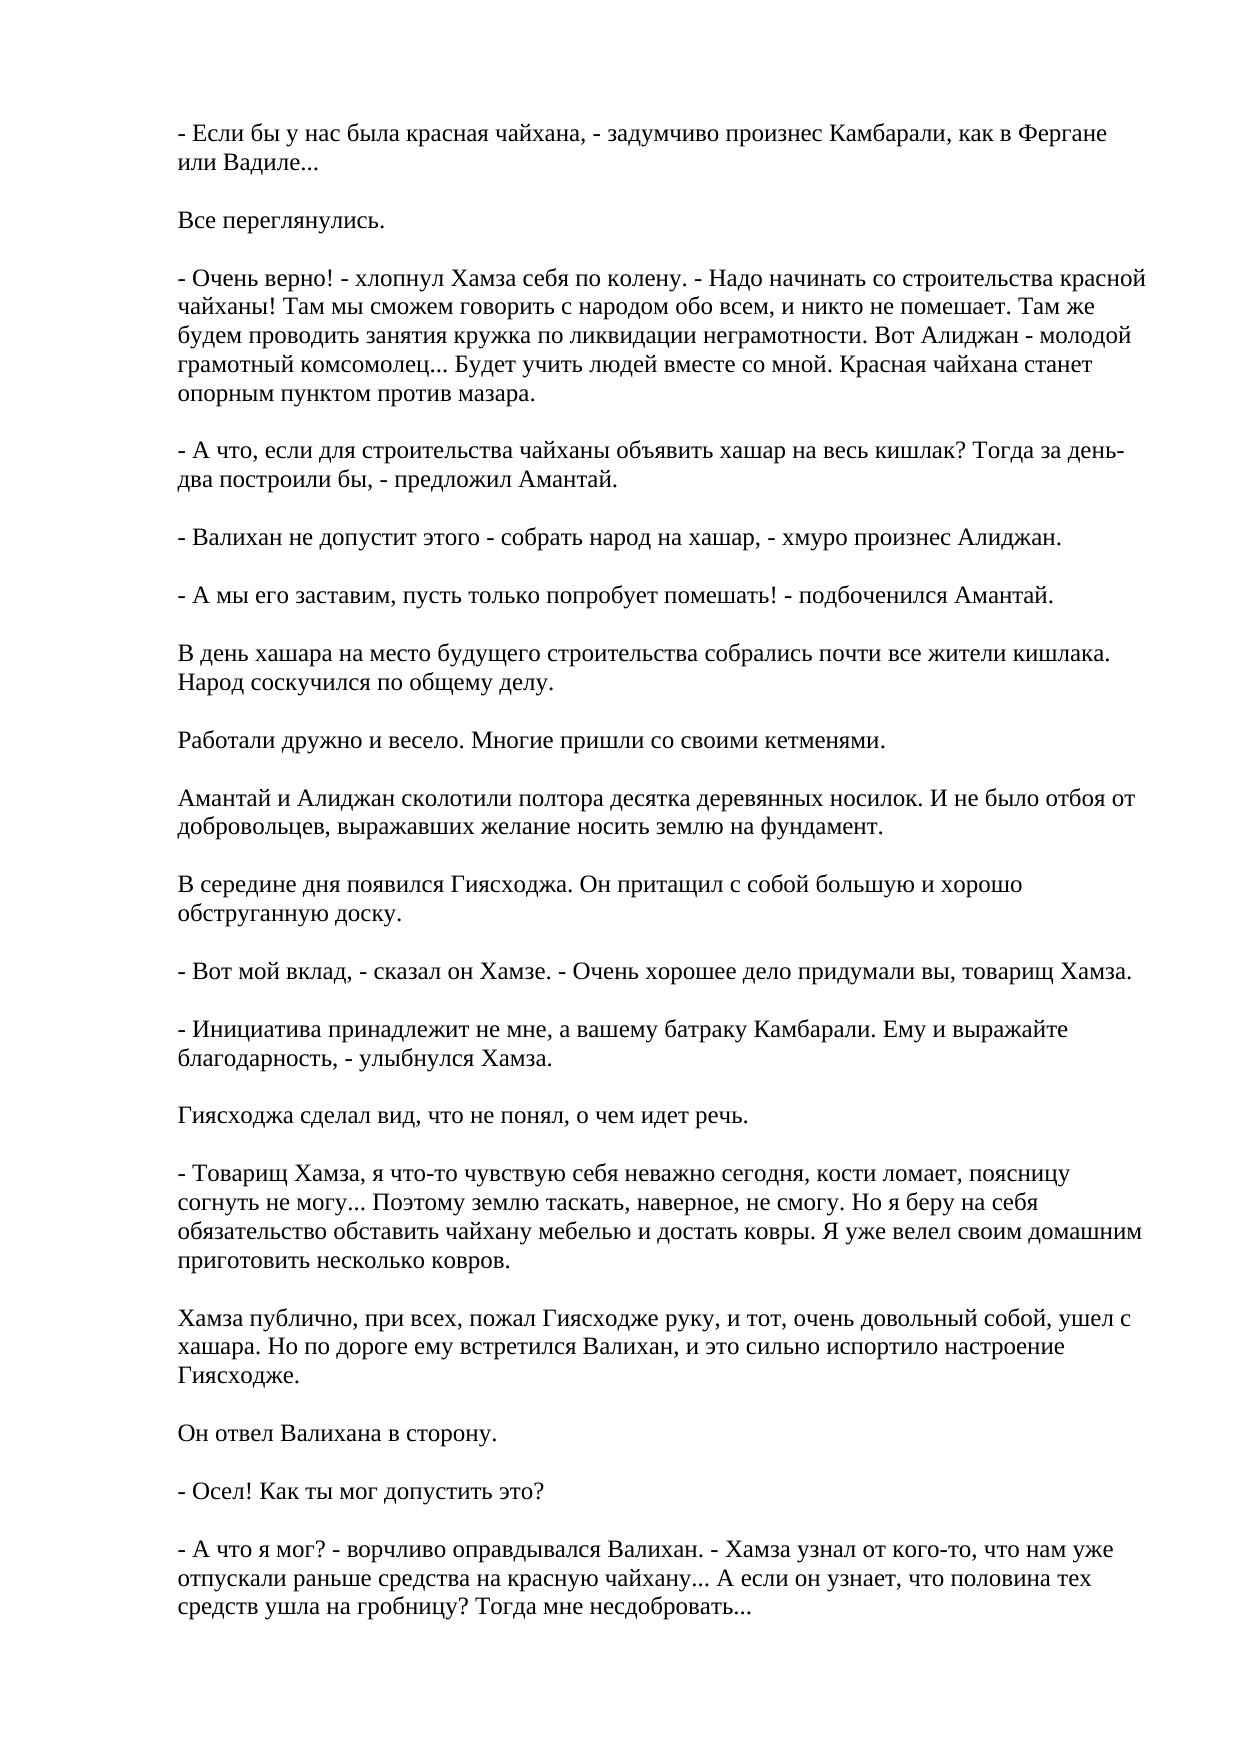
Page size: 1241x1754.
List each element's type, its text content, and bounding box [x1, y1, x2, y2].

text - Вот мой вклад, - сказал он Хамзе. - Очень хорошее дело придумали вы, товарищ Хамза. [177, 956, 1152, 985]
text - А что я мог? - ворчливо оправдывался Валихан. - Хамза узнал от кого-то, что нам уже отпускали раньше средства на красную чайхану... А если он узнает, что половина тех средств ушла на гробницу? Тогда мне несдобровать... [177, 1534, 1152, 1620]
text - Очень верно! - хлопнул Хамза себя по колену. - Надо начинать со строительства красной чайханы! Там мы сможем говорить с народом обо всем, и никто не помешает. Там же будем проводить занятия кружка по ликвидации неграмотности. Вот Алиджан - молодой грамотный комсомолец... Будет учить людей вместе со мной. Красная чайхана станет опорным пунктом против мазара. [177, 263, 1152, 406]
text - Если бы у нас была красная чайхана, - задумчиво произнес Камбарали, как в Фергане или Вадиле... [177, 118, 1152, 176]
text Хамза публично, при всех, пожал Гиясходже руку, и тот, очень довольный собой, ушел с хашара. Но по дороге ему встретился Валихан, и это сильно испортило настроение Гиясходже. [177, 1303, 1152, 1389]
text - Инициатива принадлежит не мне, а вашему батраку Камбарали. Ему и выражайте благодарность, - улыбнулся Хамза. [177, 1014, 1152, 1071]
text - А что, если для строительства чайханы объявить хашар на весь кишлак? Тогда за день-два построили бы, - предложил Амантай. [177, 436, 1152, 493]
text В день хашара на место будущего строительства собрались почти все жители кишлака. Народ соскучился по общему делу. [177, 638, 1152, 696]
text - Товарищ Хамза, я что-то чувствую себя неважно сегодня, кости ломает, поясницу согнуть не могу... Поэтому землю таскать, наверное, не смогу. Но я беру на себя обязательство обставить чайхану мебелью и достать ковры. Я уже велел своим домашним приготовить несколько ковров. [177, 1158, 1152, 1273]
text Работали дружно и весело. Многие пришли со своими кетменями. [177, 725, 1152, 753]
text В середине дня появился Гиясходжа. Он притащил с собой большую и хорошо обструганную доску. [177, 869, 1152, 927]
text Гиясходжа сделал вид, что не понял, о чем идет речь. [177, 1101, 1152, 1129]
text - Осел! Как ты мог допустить это? [177, 1476, 1152, 1505]
text - Валихан не допустит этого - собрать народ на хашар, - хмуро произнес Алиджан. [177, 522, 1152, 551]
text Он отвел Валихана в сторону. [177, 1418, 1152, 1447]
text Амантай и Алиджан сколотили полтора десятка деревянных носилок. И не было отбоя от добровольцев, выражавших желание носить землю на фундамент. [177, 783, 1152, 840]
text Все переглянулись. [177, 205, 1152, 233]
text - А мы его заставим, пусть только попробует помешать! - подбоченился Амантай. [177, 580, 1152, 609]
